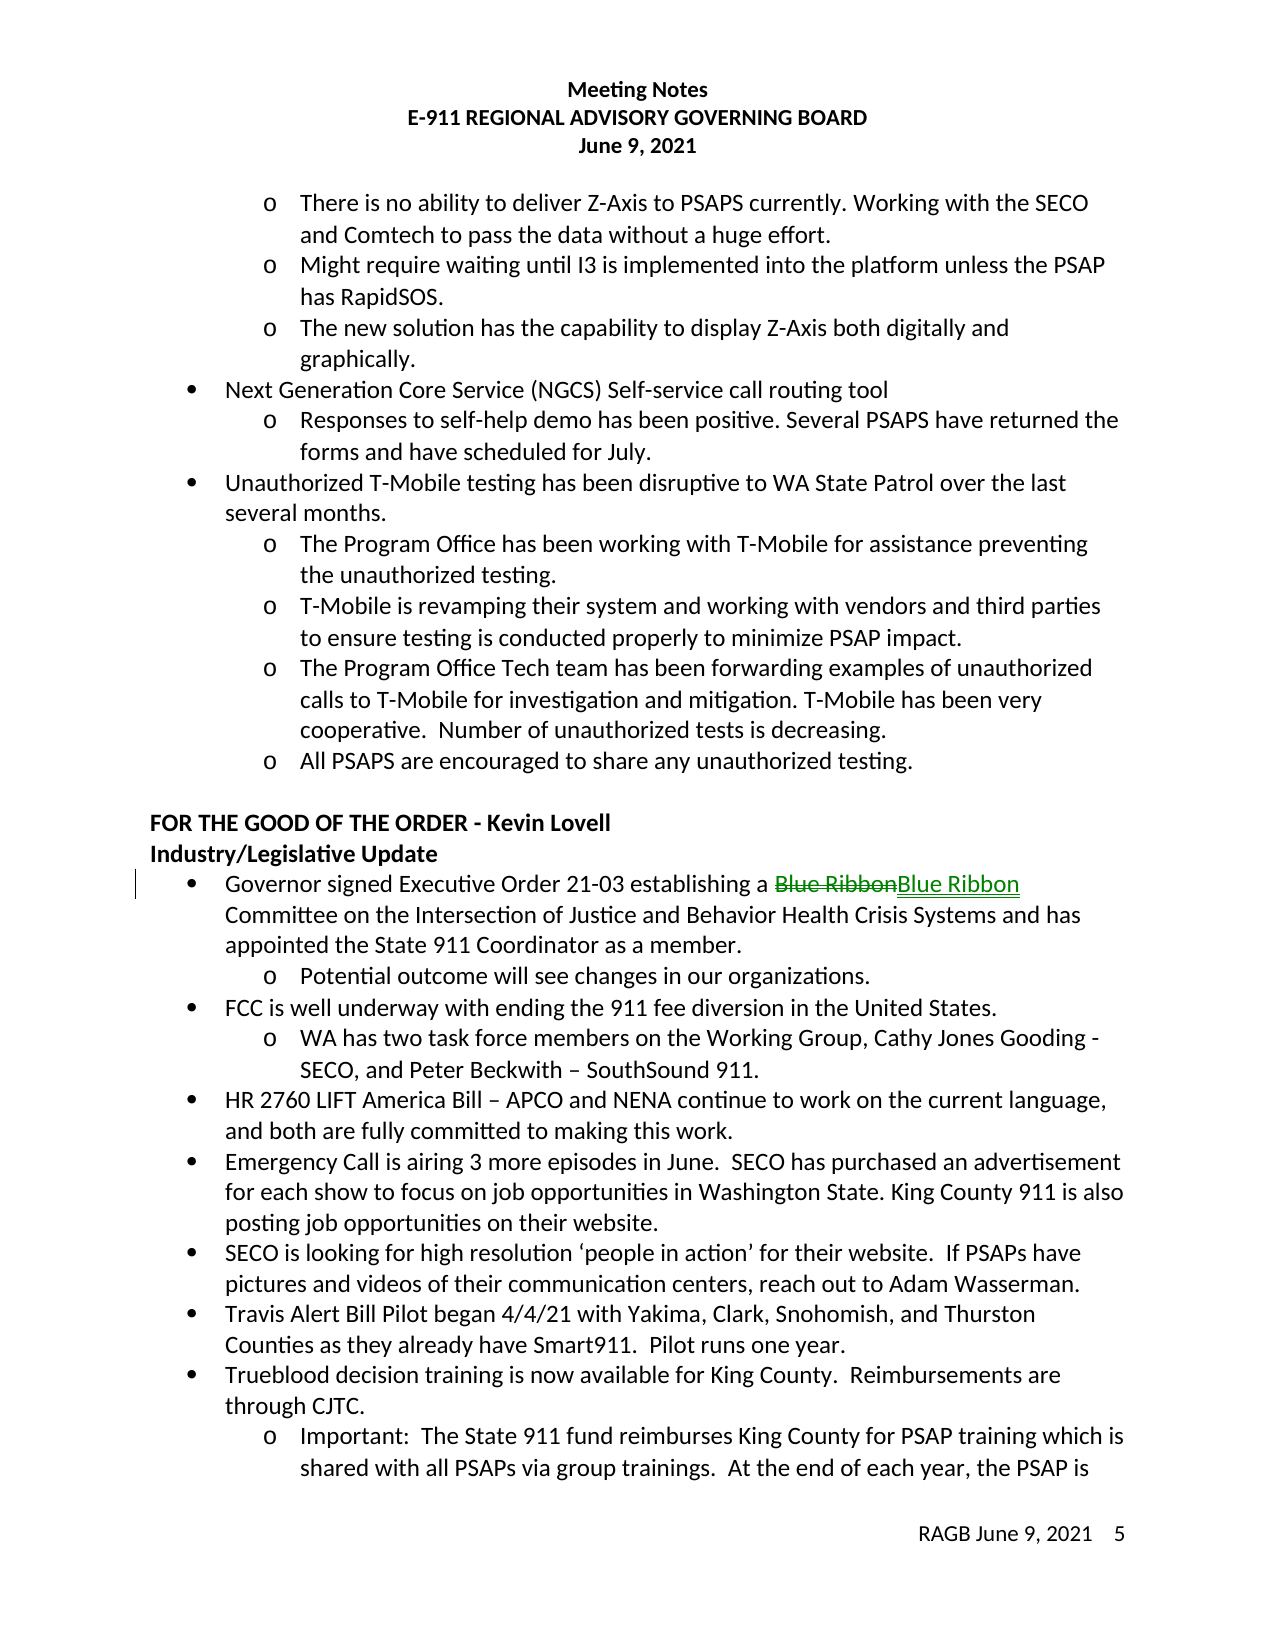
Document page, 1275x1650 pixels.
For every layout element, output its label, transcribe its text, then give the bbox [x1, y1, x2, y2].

list Travis Alert Bill Pilot began 4/4/21 with Yakima, Clark, Snohomish, and Thurston Counties as they already have Smart911. Pilot runs one year. [187, 1298, 1125, 1359]
text FOR THE GOOD OF THE ORDER - Kevin Lovell [150, 807, 1125, 838]
list The Program Office has been working with T-Mobile for assistance preventing the unauthorized testing. [262, 528, 1125, 590]
list Next Generation Core Service (NGCS) Self-service call routing tool [187, 374, 1125, 404]
list T-Mobile is revamping their system and working with vendors and third parties to ensure testing is conducted properly to minimize PSAP impact. [262, 590, 1125, 652]
list The Program Office Tech team has been forwarding examples of unauthorized calls to T-Mobile for investigation and mitigation. T-Mobile has been very cooperative. Number of unauthorized tests is decreasing. [262, 652, 1125, 745]
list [262, 1420, 1125, 1483]
list All PSAPS are encouraged to share any unauthorized testing. [262, 745, 1125, 777]
list There is no ability to deliver Z-Axis to PSAPS currently. Working with the SECO and Comtech to pass the data without a huge effort. [262, 187, 1125, 249]
list FCC is well underway with ending the 911 fee diversion in the United States. [187, 992, 1125, 1022]
list Potential outcome will see changes in our organizations. [262, 960, 1125, 992]
list Unauthorized T-Mobile testing has been disruptive to WA State Patrol over the last several months. [187, 467, 1125, 528]
list Governor signed Executive Order 21-03 establishing a Committee on the Intersection of Justice and Behavior Health Crisis Systems and has appointed the State 911 Coordinator as a member. [187, 868, 1125, 960]
list Emergency Call is airing 3 more episodes in June. SECO has purchased an advertisement for each show to focus on job opportunities in Washington State. King County 911 is also posting job opportunities on their website. [187, 1146, 1125, 1237]
list Trueblood decision training is now available for King County. Reimbursements are through CJTC. [187, 1359, 1125, 1420]
list HR 2760 LIFT America Bill – APCO and NENA continue to work on the current language, and both are fully committed to making this work. [187, 1085, 1125, 1146]
text Industry/Legislative Update [150, 838, 1125, 868]
list Responses to self-help demo has been positive. Several PSAPS have returned the forms and have scheduled for July. [262, 404, 1125, 467]
list The new solution has the capability to display Z-Axis both digitally and graphically. [262, 312, 1125, 374]
list WA has two task force members on the Working Group, Cathy Jones Gooding - SECO, and Peter Beckwith – SouthSound 911. [262, 1022, 1125, 1085]
list Might require waiting until I3 is implemented into the platform unless the PSAP has RapidSOS. [262, 249, 1125, 312]
list SECO is looking for high resolution ‘people in action’ for their website. If PSAPs have pictures and videos of their communication centers, reach out to Adam Wasserman. [187, 1237, 1125, 1298]
